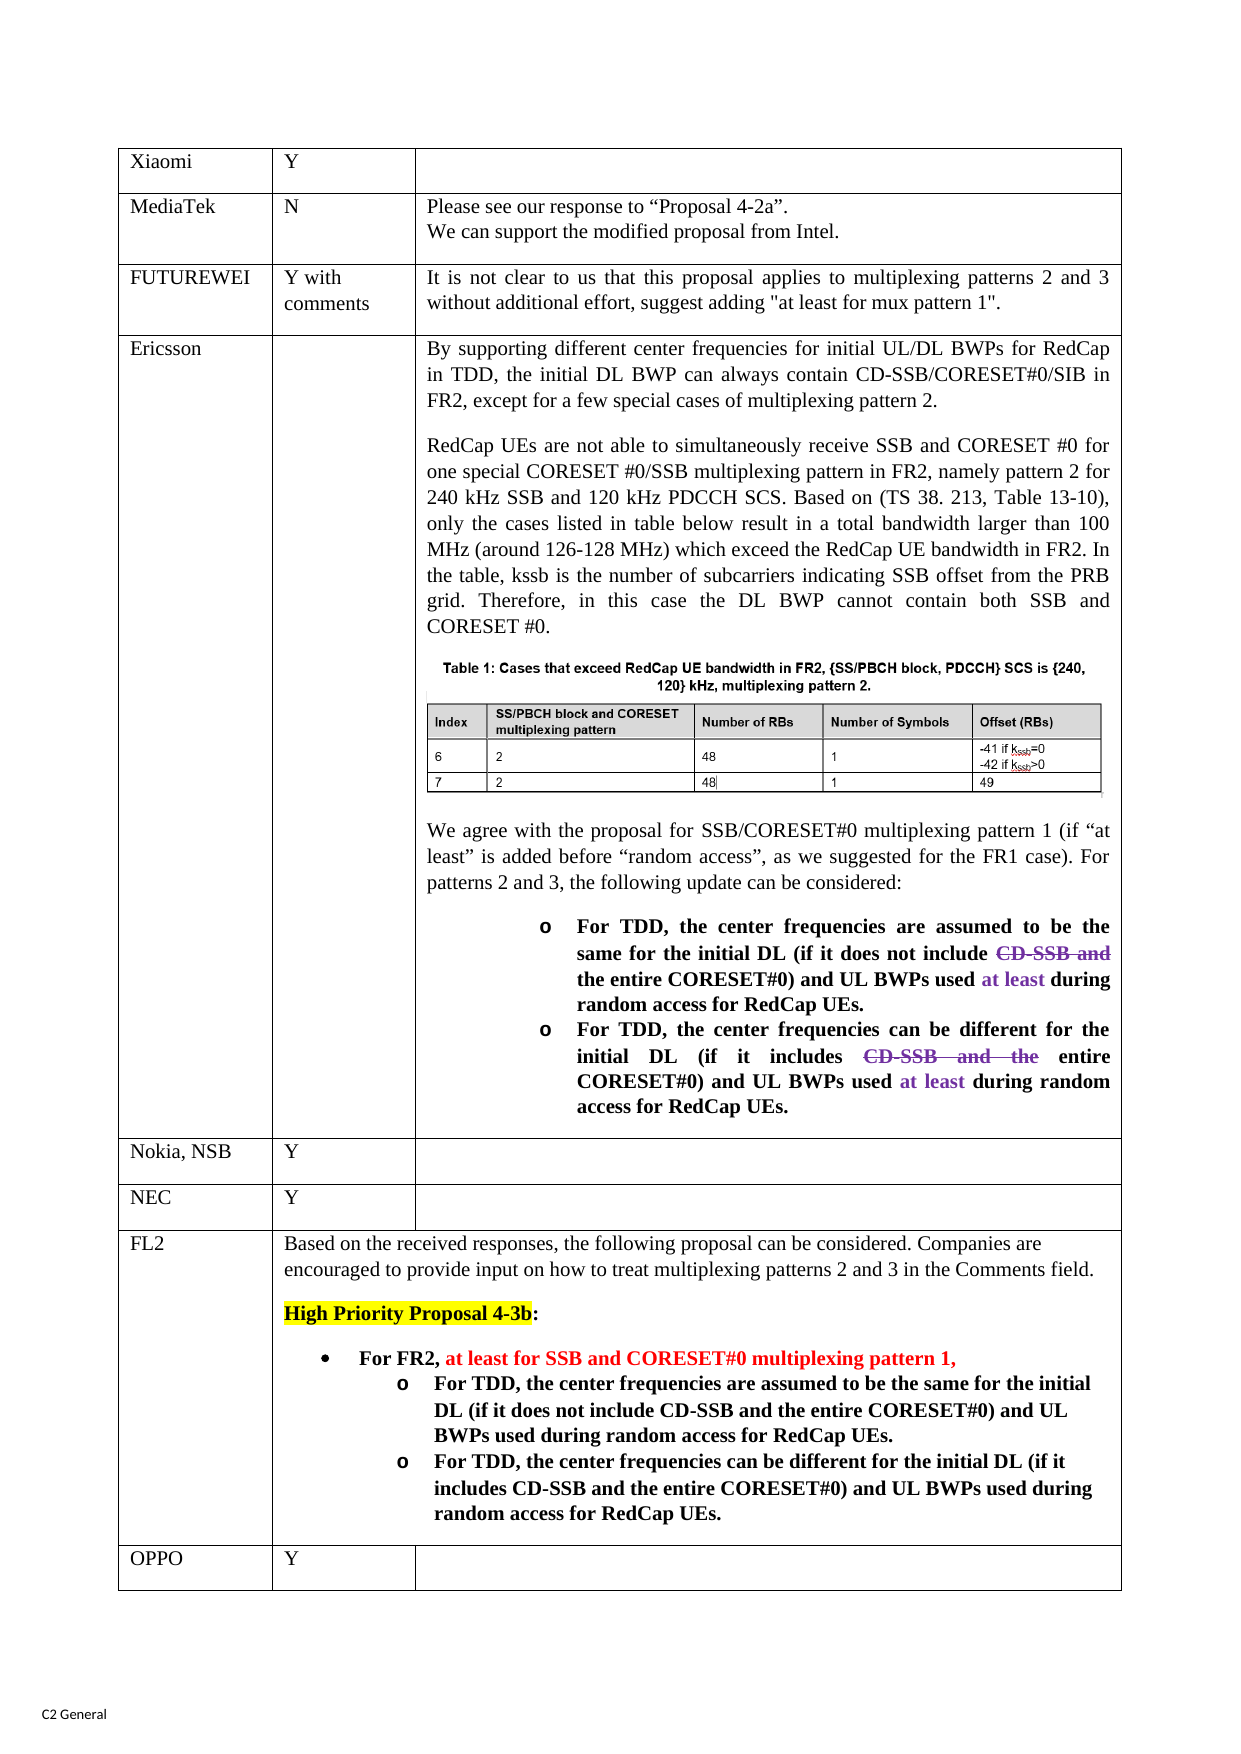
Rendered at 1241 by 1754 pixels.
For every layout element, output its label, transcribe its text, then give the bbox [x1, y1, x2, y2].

table_cell [273, 336, 415, 1138]
table_cell Xiaomi [119, 149, 272, 193]
table_cell [416, 1139, 1121, 1184]
table_cell OPPO [119, 1546, 272, 1590]
table_cell It is not clear to us that this proposal applies to multiplexing patterns 2 and 3 without additional effort, suggest adding "at least for mux pattern 1". [416, 265, 1121, 335]
table_cell Y [273, 1546, 415, 1590]
table_cell N [273, 194, 415, 263]
table_cell Y [273, 149, 415, 193]
table_cell Nokia, NSB [119, 1139, 272, 1184]
picture [426, 659, 1104, 798]
table_cell By supporting different center frequencies for initial UL/DL BWPs for RedCap in TDD, the initial DL BWP can always contain CD-SSB/CORESET#0/SIB in FR2, except for a few special cases of multiplexing pattern 2. RedCap UEs are not able to simultaneously receive SSB and CORESET #0 for one special CORESET #0/SSB multiplexing pattern in FR2, namely pattern 2 for 240 kHz SSB and 120 kHz PDCCH SCS. Based on (TS 38. 213, Table 13-10), only the cases listed in table below result in a total bandwidth larger than 100 MHz (around 126-128 MHz) which exceed the RedCap UE bandwidth in FR2. In the table, kssb is the number of subcarriers indicating SSB offset from the PRB grid. Therefore, in this case the DL BWP cannot contain both SSB and CORESET #0. We agree with the proposal for SSB/CORESET#0 multiplexing pattern 1 (if “at least” is added before “random access”, as we suggested for the FR1 case). For patterns 2 and 3, the following update can be considered: For TDD, the center frequencies are assumed to be the same for the initial DL (if it does not include CD-SSB and the entire CORESET#0) and UL BWPs used at least during random access for RedCap UEs. For TDD, the center frequencies can be different for the initial DL (if it includes CD-SSB and the entire CORESET#0) and UL BWPs used at least during random access for RedCap UEs. [416, 336, 1121, 1138]
table_cell [416, 149, 1121, 193]
table_cell Based on the received responses, the following proposal can be considered. Companies are encouraged to provide input on how to treat multiplexing patterns 2 and 3 in the Comments field. High Priority Proposal 4-3b: For FR2, at least for SSB and CORESET#0 multiplexing pattern 1, For TDD, the center frequencies are assumed to be the same for the initial DL (if it does not include CD-SSB and the entire CORESET#0) and UL BWPs used during random access for RedCap UEs. For TDD, the center frequencies can be different for the initial DL (if it includes CD-SSB and the entire CORESET#0) and UL BWPs used during random access for RedCap UEs. [273, 1231, 1121, 1545]
table_cell Y with comments [273, 265, 415, 335]
table_cell Please see our response to “Proposal 4-2a”. We can support the modified proposal from Intel. [416, 194, 1121, 263]
table_cell [416, 1185, 1121, 1230]
table_cell MediaTek [119, 194, 272, 263]
table_cell Y [273, 1139, 415, 1184]
table_cell NEC [119, 1185, 272, 1230]
table_cell [416, 1546, 1121, 1590]
table_cell FUTUREWEI [119, 265, 272, 335]
table_cell Y [273, 1185, 415, 1230]
table_cell Ericsson [119, 336, 272, 1138]
table_cell FL2 [119, 1231, 272, 1545]
